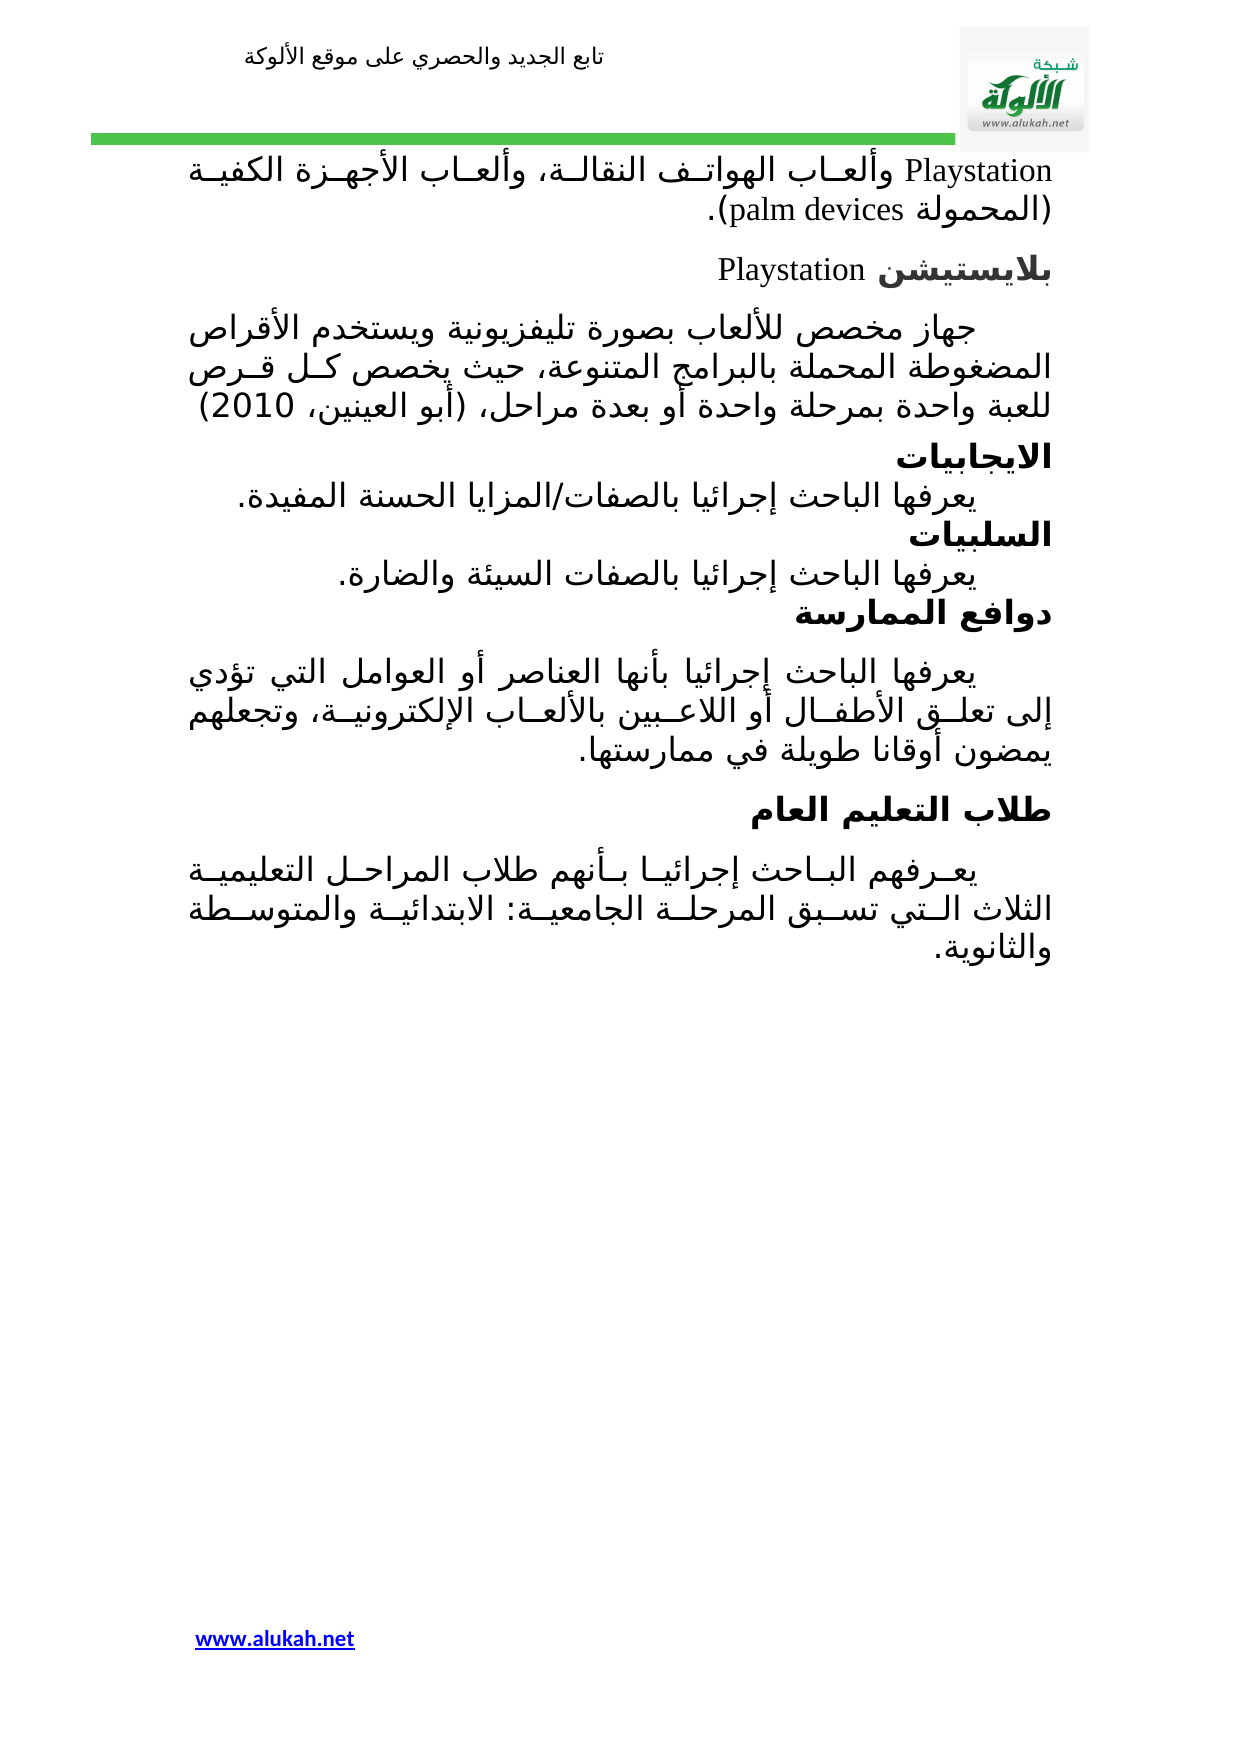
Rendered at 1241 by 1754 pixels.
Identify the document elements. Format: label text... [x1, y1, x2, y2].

text بلايستيشن Playstation [187, 249, 1053, 288]
text السلبيات [187, 516, 1053, 554]
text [187, 150, 1053, 228]
text يعرفها الباحث إجرائيا بالصفات السيئة والضارة. [187, 554, 1053, 593]
text يعرفهم الباحث إجرائيا بأنهم طلاب المراحل التعليمية الثلاث التي تسبق المرحلة الجامعية: الابتدائية والمتوسطة والثانوية. [187, 850, 1053, 967]
text يعرفها الباحث إجرائيا بالصفات/المزايا الحسنة المفيدة. [187, 477, 1053, 516]
text يعرفها الباحث إجرائيا بأنها العناصر أو العوامل التي تؤدي إلى تعلق الأطفال أو اللاعبين بالألعاب الإلكترونية، وتجعلهم يمضون أوقانا طويلة في ممارستها. [187, 653, 1053, 769]
text طلاب التعليم العام [187, 790, 1053, 829]
text جهاز مخصص للألعاب بصورة تليفزيونية ويستخدم الأقراص المضغوطة المحملة بالبرامج المتنوعة، حيث يخصص كل قرص للعبة واحدة بمرحلة واحدة أو بعدة مراحل، (أبو العينين، 2010) [187, 309, 1053, 425]
text الايجابيات [187, 438, 1053, 477]
text دوافع الممارسة [187, 593, 1053, 632]
